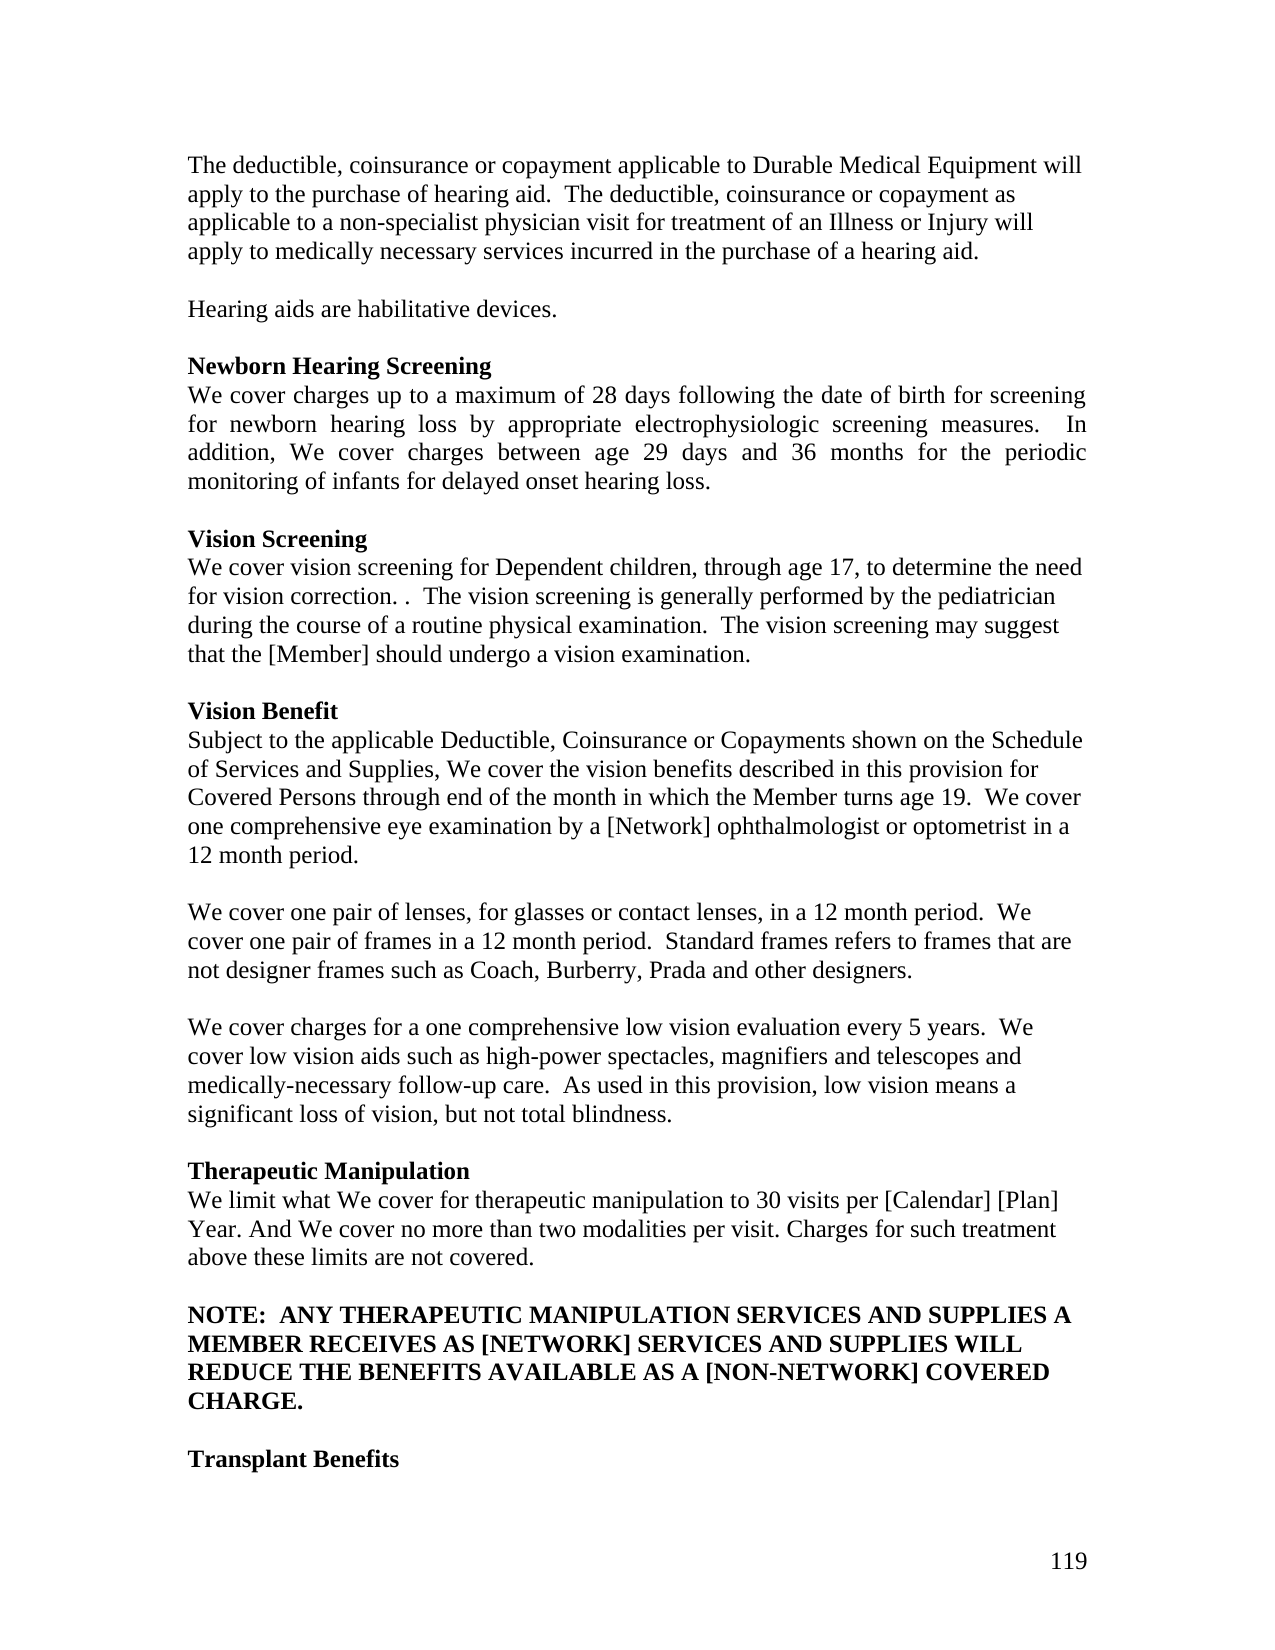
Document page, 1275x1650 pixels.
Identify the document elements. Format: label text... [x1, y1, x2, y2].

text We cover charges up to a maximum of 28 days following the date of birth for screening for newborn hearing loss by appropriate electrophysiologic screening measures. In addition, We cover charges between age 29 days and 36 months for the periodic monitoring of infants for delayed onset hearing loss. [187, 380, 1087, 495]
text NOTE: ANY THERAPEUTIC MANIPULATION SERVICES AND SUPPLIES A MEMBER RECEIVES AS [NETWORK] SERVICES AND SUPPLIES WILL REDUCE THE BENEFITS AVAILABLE AS A [NON-NETWORK] COVERED CHARGE. [187, 1300, 1087, 1415]
text We cover one pair of lenses, for glasses or contact lenses, in a 12 month period. We cover one pair of frames in a 12 month period. Standard frames refers to frames that are not designer frames such as Coach, Burberry, Prada and other designers. [187, 897, 1087, 984]
text We cover charges for a one comprehensive low vision evaluation every 5 years. We cover low vision aids such as high-power spectacles, magnifiers and telescopes and medically-necessary follow-up care. As used in this provision, low vision means a significant loss of vision, but not total blindness. [187, 1012, 1087, 1127]
text Newborn Hearing Screening [187, 351, 1087, 380]
text Hearing aids are habilitative devices. [187, 294, 1087, 322]
text The deductible, coinsurance or copayment applicable to Durable Medical Equipment will apply to the purchase of hearing aid. The deductible, coinsurance or copayment as applicable to a non-specialist physician visit for treatment of an Illness or Injury will apply to medically necessary services incurred in the purchase of a hearing aid. [187, 150, 1087, 265]
text Transplant Benefits [187, 1444, 1087, 1472]
text Therapeutic Manipulation [187, 1156, 1087, 1185]
text Vision Benefit [187, 696, 1087, 725]
text We limit what We cover for therapeutic manipulation to 30 visits per [Calendar] [Plan] Year. And We cover no more than two modalities per visit. Charges for such treatment above these limits are not covered. [187, 1185, 1087, 1271]
text We cover vision screening for Dependent children, through age 17, to determine the need for vision correction. . The vision screening is generally performed by the pediatrician during the course of a routine physical examination. The vision screening may suggest that the [Member] should undergo a vision examination. [187, 552, 1087, 667]
text Vision Screening [187, 524, 1087, 552]
text Subject to the applicable Deductible, Coinsurance or Copayments shown on the Schedule of Services and Supplies, We cover the vision benefits described in this provision for Covered Persons through end of the month in which the Member turns age 19. We cover one comprehensive eye examination by a [Network] ophthalmologist or optometrist in a 12 month period. [187, 725, 1087, 869]
